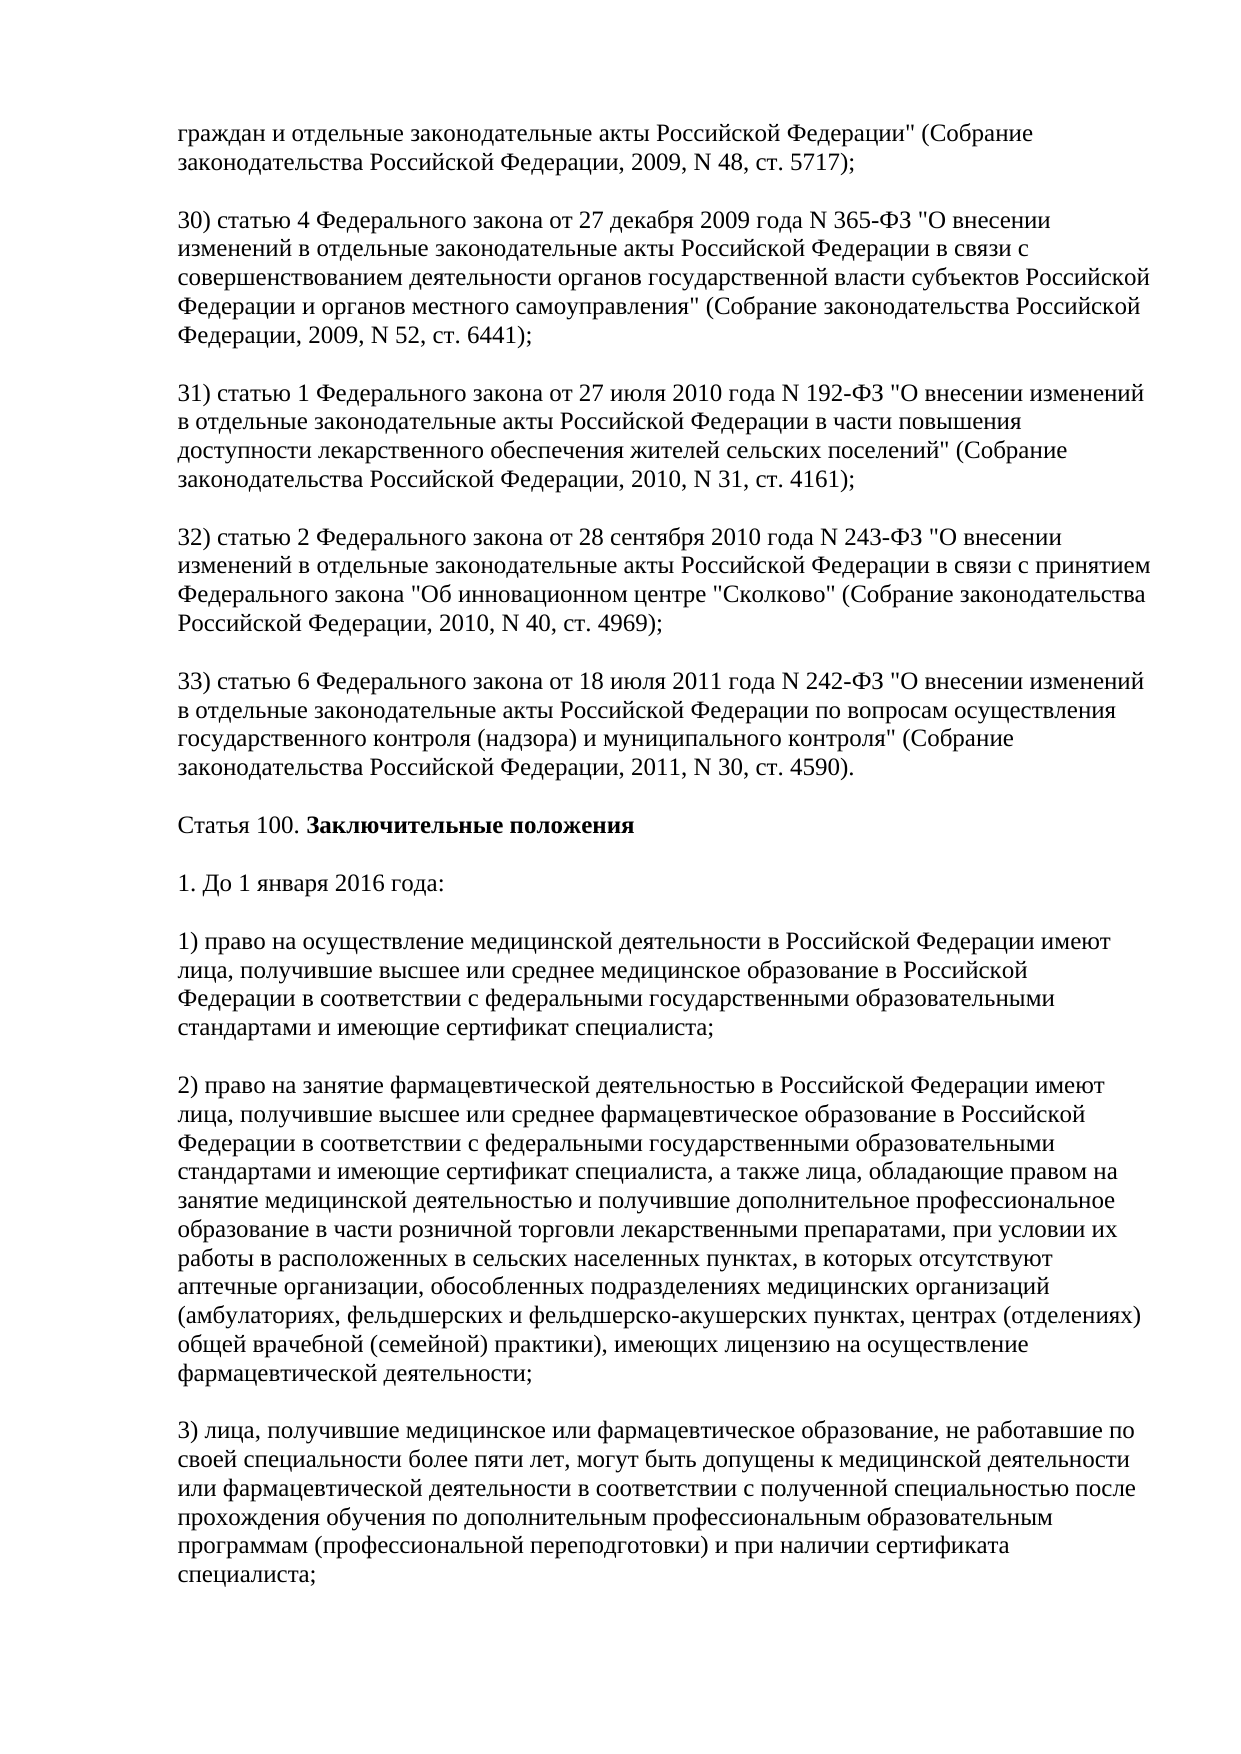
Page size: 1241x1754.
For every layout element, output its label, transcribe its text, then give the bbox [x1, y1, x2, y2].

text 33) статью 6 Федерального закона от 18 июля 2011 года N 242-ФЗ "О внесении изменений в отдельные законодательные акты Российской Федерации по вопросам осуществления государственного контроля (надзора) и муниципального контроля" (Собрание законодательства Российской Федерации, 2011, N 30, ст. 4590). [177, 666, 1152, 781]
text 3) лица, получившие медицинское или фармацевтическое образование, не работавшие по своей специальности более пяти лет, могут быть допущены к медицинской деятельности или фармацевтической деятельности в соответствии с полученной специальностью после прохождения обучения по дополнительным профессиональным образовательным программам (профессиональной переподготовки) и при наличии сертификата специалиста; [177, 1416, 1152, 1588]
text 2) право на занятие фармацевтической деятельностью в Российской Федерации имеют лица, получившие высшее или среднее фармацевтическое образование в Российской Федерации в соответствии с федеральными государственными образовательными стандартами и имеющие сертификат специалиста, а также лица, обладающие правом на занятие медицинской деятельностью и получившие дополнительное профессиональное образование в части розничной торговли лекарственными препаратами, при условии их работы в расположенных в сельских населенных пунктах, в которых отсутствуют аптечные организации, обособленных подразделениях медицинских организаций (амбулаториях, фельдшерских и фельдшерско-акушерских пунктах, центрах (отделениях) общей врачебной (семейной) практики), имеющих лицензию на осуществление фармацевтической деятельности; [177, 1070, 1152, 1386]
text Статья 100. Заключительные положения [177, 810, 1152, 839]
text 1. До 1 января 2016 года: [177, 868, 1152, 897]
text 31) статью 1 Федерального закона от 27 июля 2010 года N 192-ФЗ "О внесении изменений в отдельные законодательные акты Российской Федерации в части повышения доступности лекарственного обеспечения жителей сельских поселений" (Собрание законодательства Российской Федерации, 2010, N 31, ст. 4161); [177, 378, 1152, 493]
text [177, 118, 1152, 176]
text 32) статью 2 Федерального закона от 28 сентября 2010 года N 243-ФЗ "О внесении изменений в отдельные законодательные акты Российской Федерации в связи с принятием Федерального закона "Об инновационном центре "Сколково" (Собрание законодательства Российской Федерации, 2010, N 40, ст. 4969); [177, 522, 1152, 637]
text 30) статью 4 Федерального закона от 27 декабря 2009 года N 365-ФЗ "О внесении изменений в отдельные законодательные акты Российской Федерации в связи с совершенствованием деятельности органов государственной власти субъектов Российской Федерации и органов местного самоуправления" (Собрание законодательства Российской Федерации, 2009, N 52, ст. 6441); [177, 205, 1152, 348]
text 1) право на осуществление медицинской деятельности в Российской Федерации имеют лица, получившие высшее или среднее медицинское образование в Российской Федерации в соответствии с федеральными государственными образовательными стандартами и имеющие сертификат специалиста; [177, 926, 1152, 1041]
